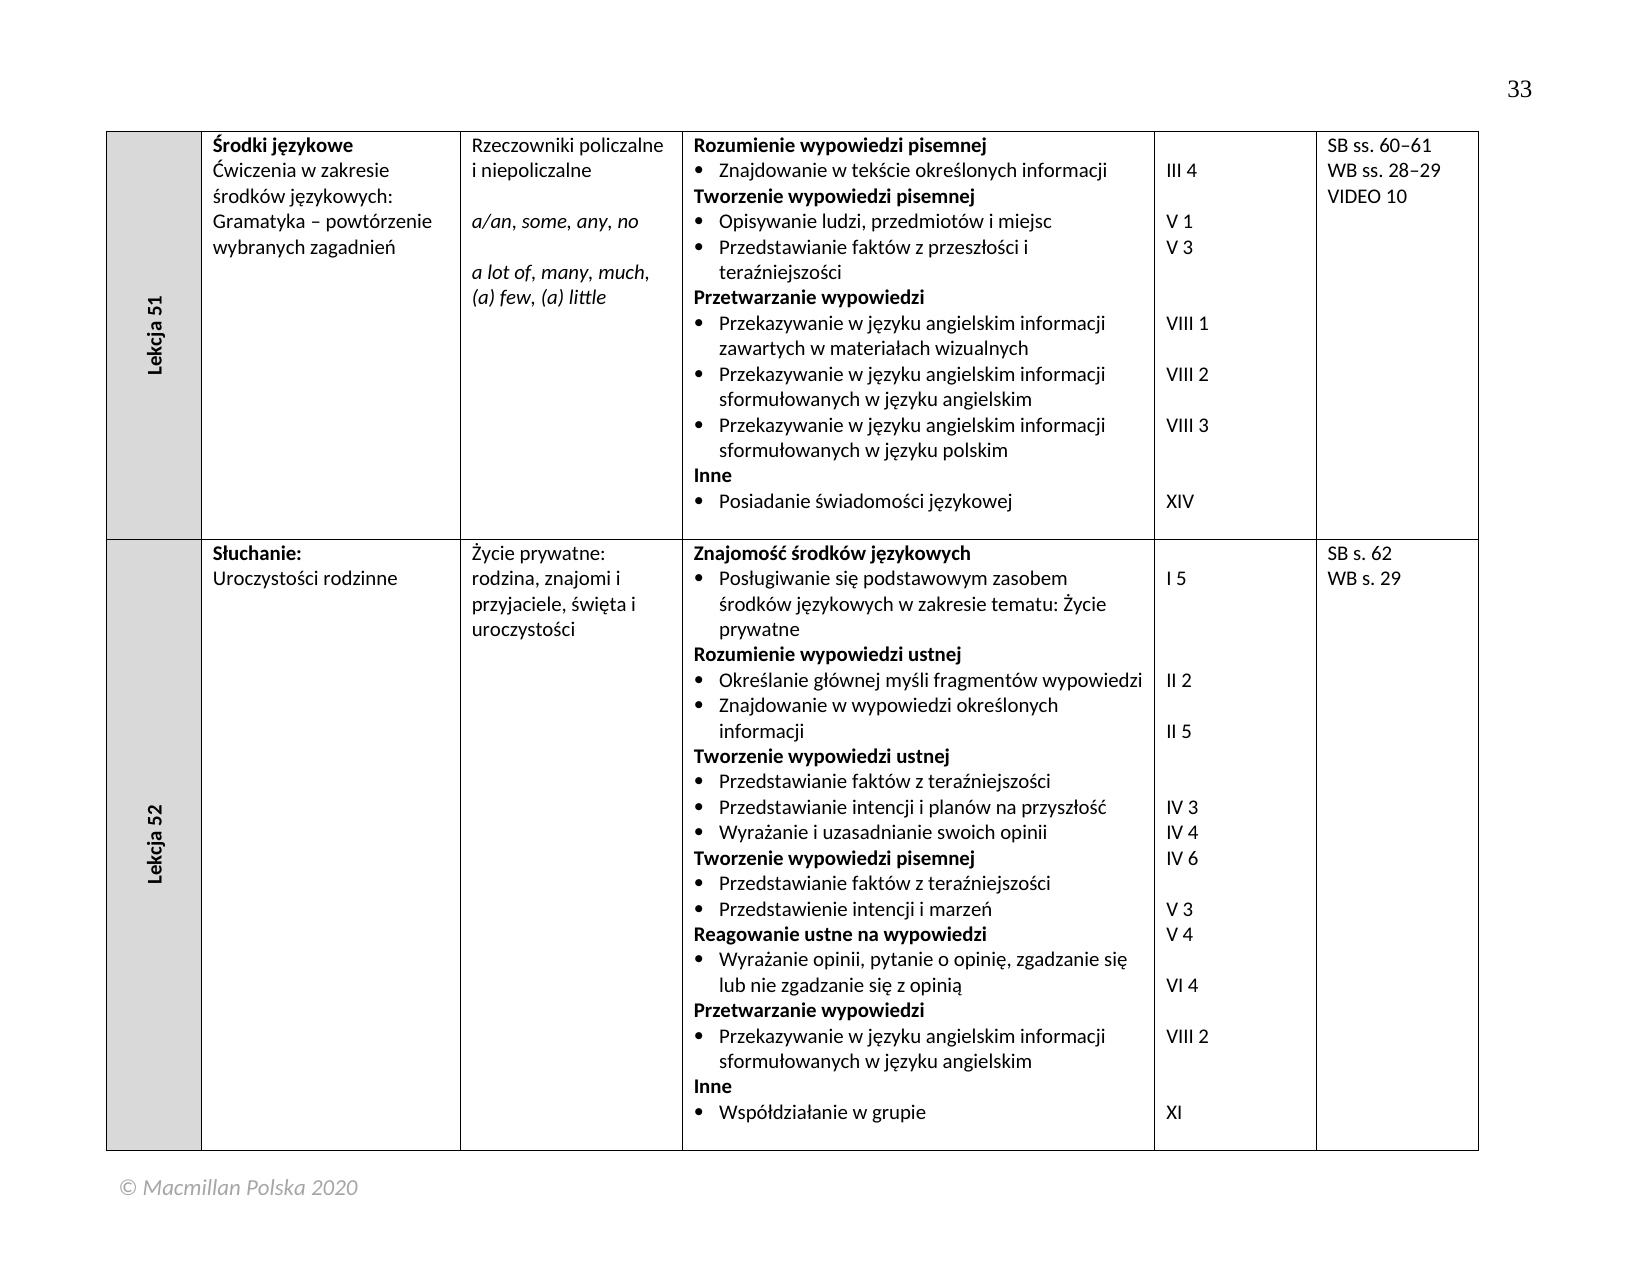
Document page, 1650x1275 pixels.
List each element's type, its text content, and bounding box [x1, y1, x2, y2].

table_cell Rzeczowniki policzalne i niepoliczalne a/an, some, any, no a lot of, many, much, (a) few, (a) little [461, 132, 682, 539]
table_cell Lekcja 51 [107, 132, 201, 539]
table_cell SB ss. 60–61 WB ss. 28–29 VIDEO 10 [1317, 132, 1478, 539]
table_cell Rozumienie wypowiedzi pisemnej Znajdowanie w tekście określonych informacji Tworzenie wypowiedzi pisemnej Opisywanie ludzi, przedmiotów i miejsc Przedstawianie faktów z przeszłości i teraźniejszości Przetwarzanie wypowiedzi Przekazywanie w języku angielskim informacji zawartych w materiałach wizualnych Przekazywanie w języku angielskim informacji sformułowanych w języku angielskim Przekazywanie w języku angielskim informacji sformułowanych w języku polskim Inne Posiadanie świadomości językowej [683, 132, 1154, 539]
table_cell Lekcja 52 [107, 540, 201, 1150]
table_cell Słuchanie: Uroczystości rodzinne [202, 540, 460, 1150]
table_cell Życie prywatne: rodzina, znajomi i przyjaciele, święta i uroczystości [461, 540, 682, 1150]
table_cell Środki językowe Ćwiczenia w zakresie środków językowych: Gramatyka – powtórzenie wybranych zagadnień [202, 132, 460, 539]
table_cell III 4 V 1 V 3 VIII 1 VIII 2 VIII 3 XIV [1155, 132, 1316, 539]
table_cell I 5 II 2 II 5 IV 3 IV 4 IV 6 V 3 V 4 VI 4 VIII 2 XI [1155, 540, 1316, 1150]
table_cell SB s. 62 WB s. 29 [1317, 540, 1478, 1150]
table_cell Znajomość środków językowych Posługiwanie się podstawowym zasobem środków językowych w zakresie tematu: Życie prywatne Rozumienie wypowiedzi ustnej Określanie głównej myśli fragmentów wypowiedzi Znajdowanie w wypowiedzi określonych informacji Tworzenie wypowiedzi ustnej Przedstawianie faktów z teraźniejszości Przedstawianie intencji i planów na przyszłość Wyrażanie i uzasadnianie swoich opinii Tworzenie wypowiedzi pisemnej Przedstawianie faktów z teraźniejszości Przedstawienie intencji i marzeń Reagowanie ustne na wypowiedzi Wyrażanie opinii, pytanie o opinię, zgadzanie się lub nie zgadzanie się z opinią Przetwarzanie wypowiedzi Przekazywanie w języku angielskim informacji sformułowanych w języku angielskim Inne Współdziałanie w grupie [683, 540, 1154, 1150]
